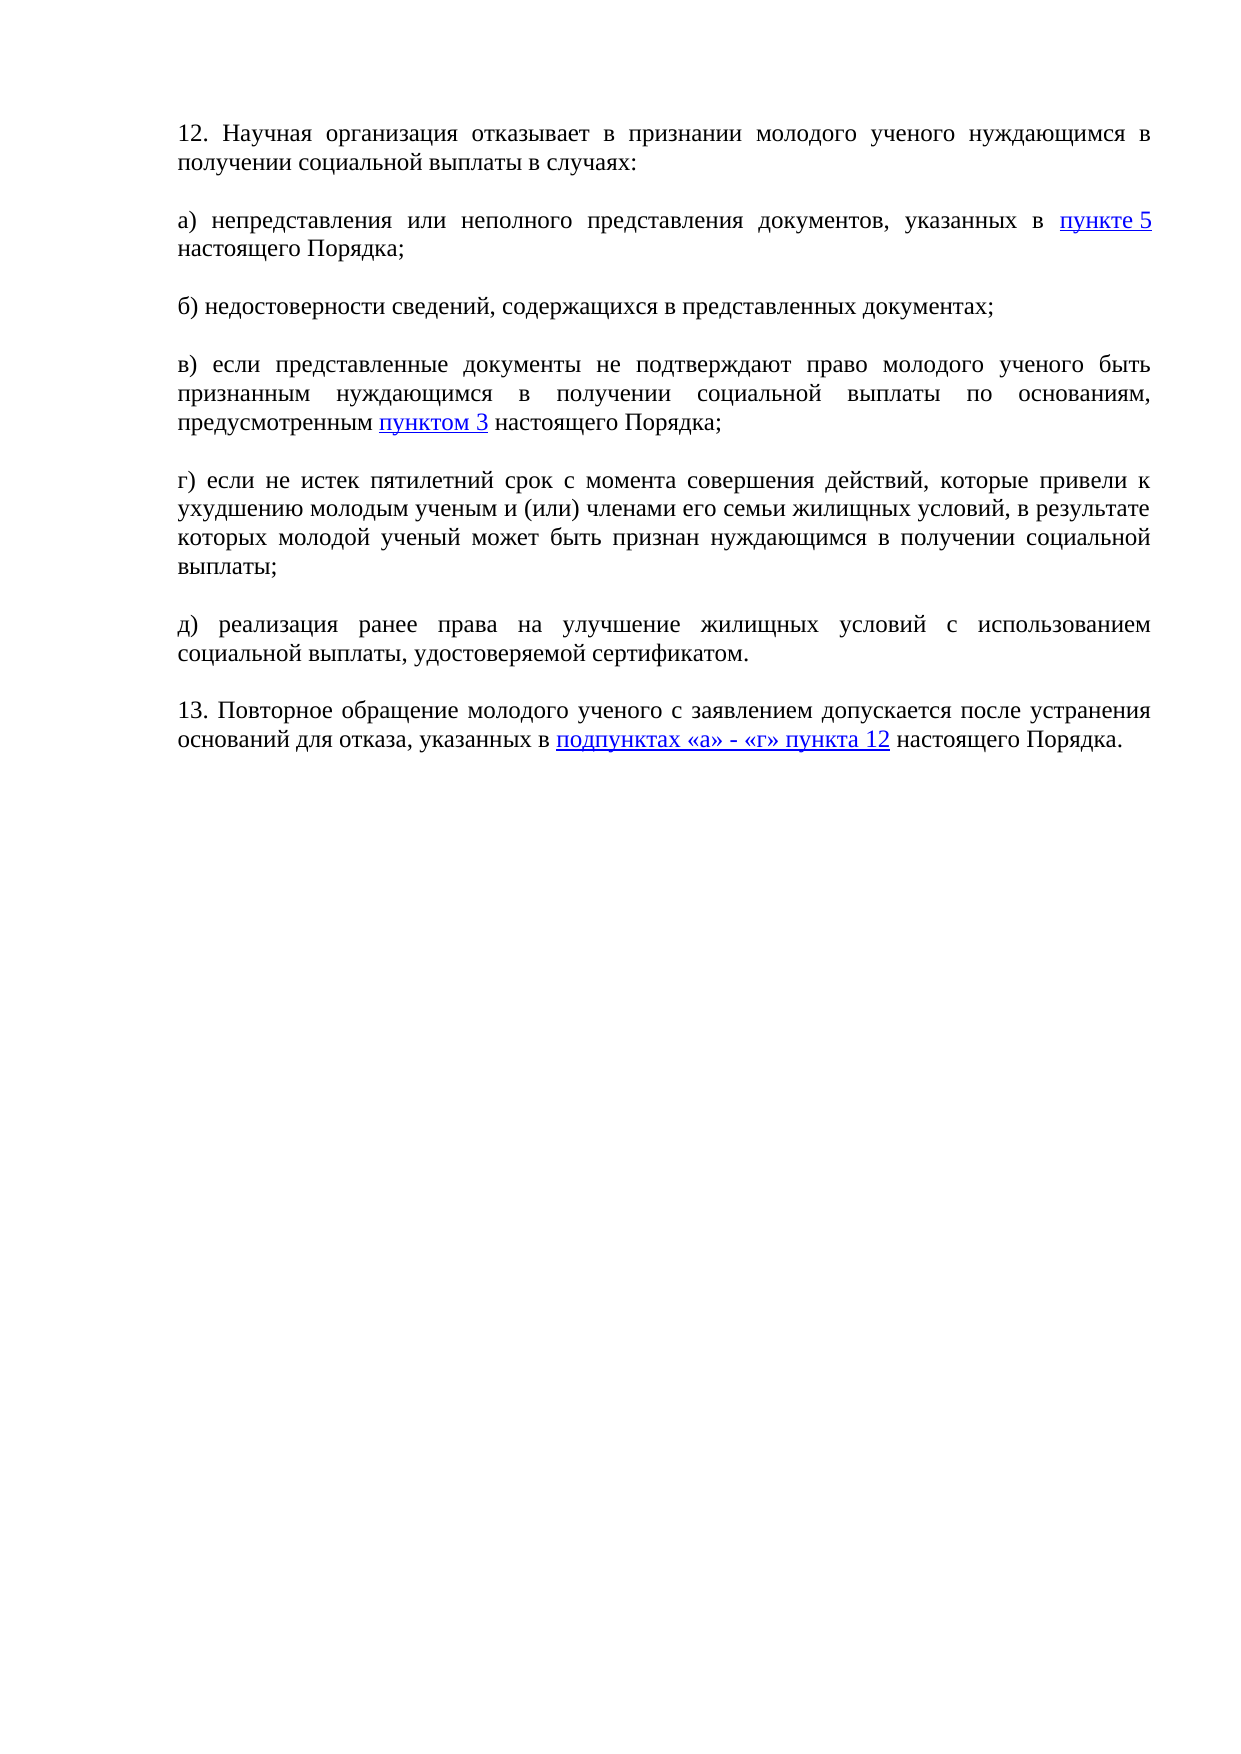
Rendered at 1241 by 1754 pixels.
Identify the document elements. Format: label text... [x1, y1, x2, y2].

text г) если не истек пятилетний срок с момента совершения действий, которые привели к ухудшению молодым ученым и (или) членами его семьи жилищных условий, в результате которых молодой ученый может быть признан нуждающимся в получении социальной выплаты; [177, 465, 1152, 580]
text б) недостоверности сведений, содержащихся в представленных документах; [177, 291, 1152, 320]
text 13. Повторное обращение молодого ученого с заявлением допускается после устранения оснований для отказа, указанных в подпунктах «а» - «г» пункта 12 настоящего Порядка. [177, 696, 1152, 753]
text в) если представленные документы не подтверждают право молодого ученого быть признанным нуждающимся в получении социальной выплаты по основаниям, предусмотренным пунктом 3 настоящего Порядка; [177, 349, 1152, 436]
text д) реализация ранее права на улучшение жилищных условий с использованием социальной выплаты, удостоверяемой сертификатом. [177, 609, 1152, 666]
text а) непредставления или неполного представления документов, указанных в пункте 5 настоящего Порядка; [177, 205, 1152, 262]
text 12. Научная организация отказывает в признании молодого ученого нуждающимся в получении социальной выплаты в случаях: [177, 118, 1152, 176]
